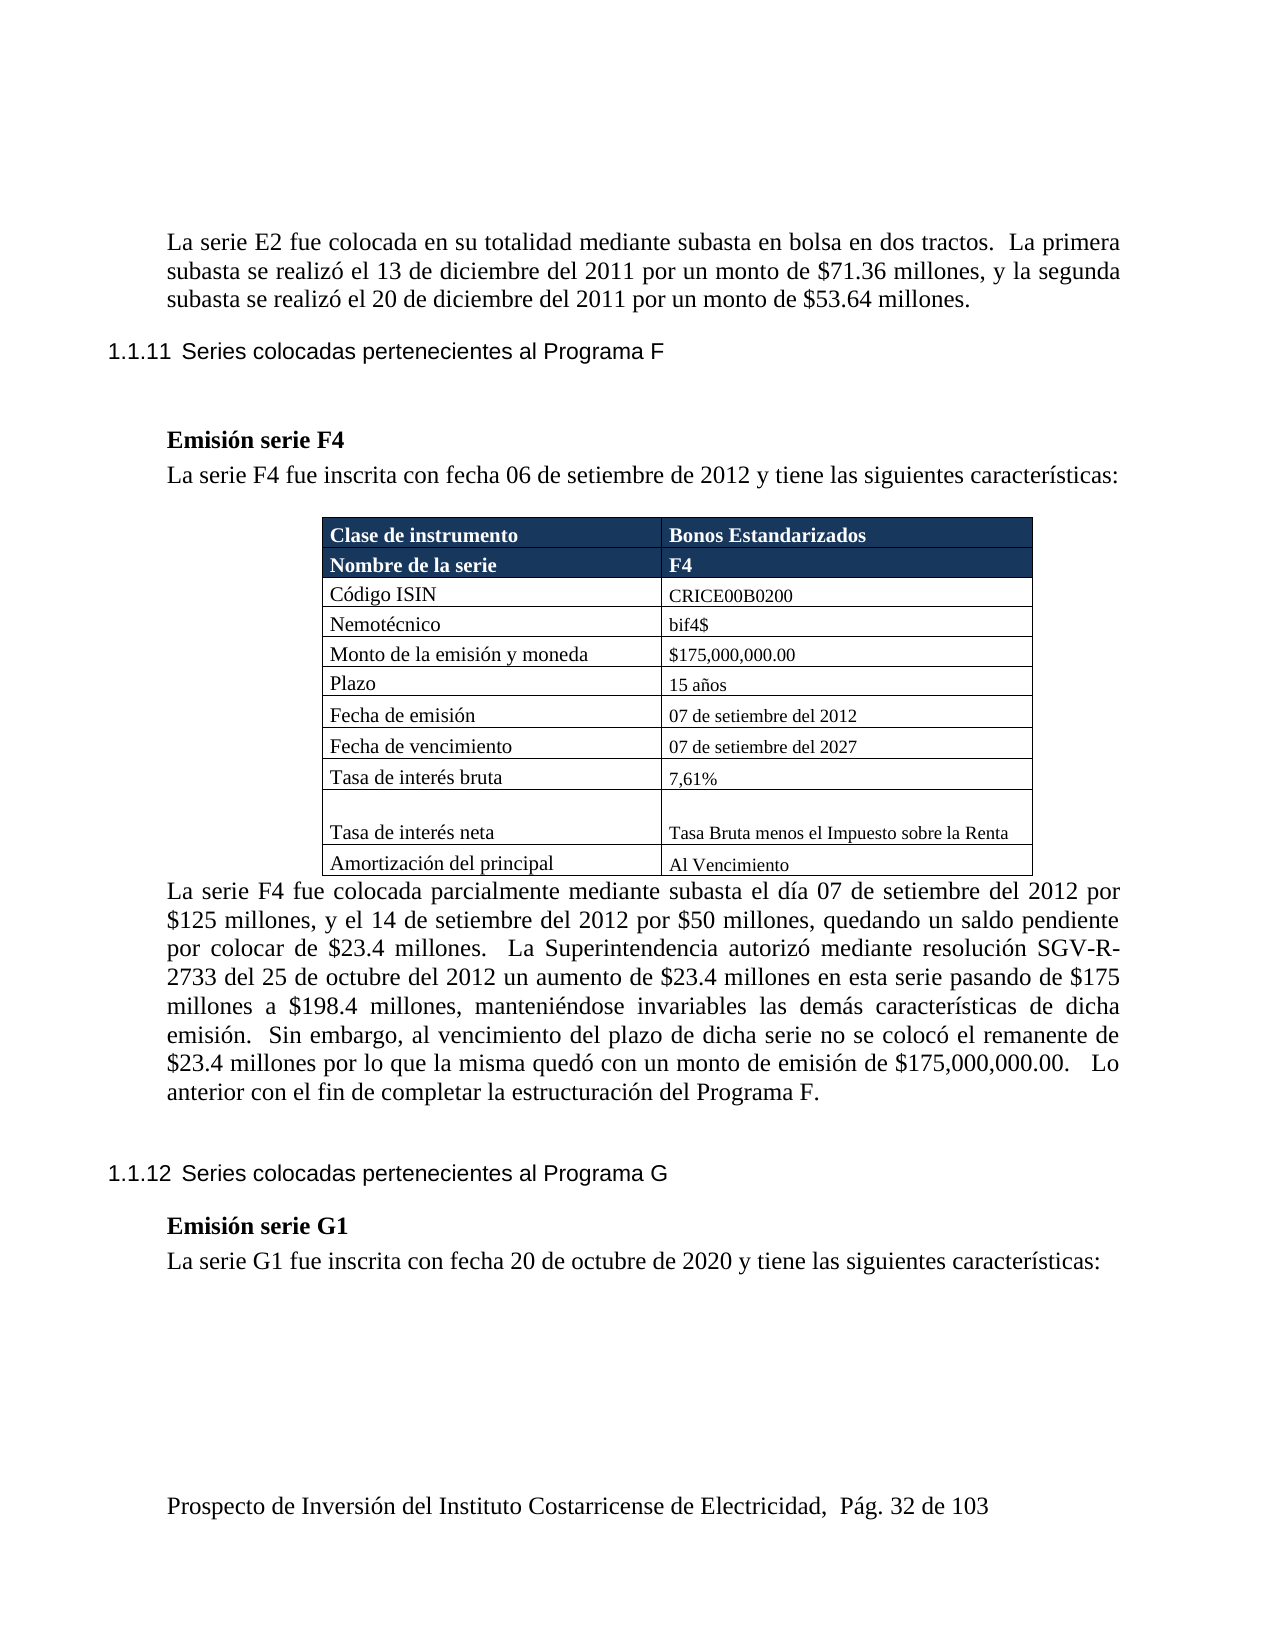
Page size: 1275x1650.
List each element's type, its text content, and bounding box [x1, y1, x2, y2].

table_cell Nemotécnico [323, 607, 661, 636]
table_cell Al Vencimiento [662, 845, 1032, 875]
table_cell 7,61% [662, 759, 1032, 789]
table_cell Fecha de emisión [323, 696, 661, 727]
table_cell Tasa de interés bruta [323, 759, 661, 789]
subtitle Emisión serie F4 [167, 425, 1121, 453]
subtitle Series colocadas pertenecientes al Programa F [108, 338, 1121, 365]
text La serie F4 fue colocada parcialmente mediante subasta el día 07 de setiembre del 2012 por $125 millones, y el 14 de setiembre del 2012 por $50 millones, quedando un saldo pendiente por colocar de $23.4 millones. La Superintendencia autorizó mediante resolución SGV-R-2733 del 25 de octubre del 2012 un aumento de $23.4 millones en esta serie pasando de $175 millones a $198.4 millones, manteniéndose invariables las demás características de dicha emisión. Sin embargo, al vencimiento del plazo de dicha serie no se colocó el remanente de $23.4 millones por lo que la misma quedó con un monto de emisión de $175,000,000.00. Lo anterior con el fin de completar la estructuración del Programa F. [167, 876, 1121, 1106]
text La serie F4 fue inscrita con fecha 06 de setiembre de 2012 y tiene las siguientes características: [167, 460, 1121, 488]
table_cell Amortización del principal [323, 845, 661, 875]
table_header Clase de instrumento [323, 518, 661, 547]
table_cell CRICE00B0200 [662, 578, 1032, 606]
subtitle Series colocadas pertenecientes al Programa G [108, 1160, 1121, 1186]
text La serie E2 fue colocada en su totalidad mediante subasta en bolsa en dos tractos. La primera subasta se realizó el 13 de diciembre del 2011 por un monto de $71.36 millones, y la segunda subasta se realizó el 20 de diciembre del 2011 por un monto de $53.64 millones. [167, 227, 1121, 313]
table_cell Tasa de interés neta [323, 790, 661, 844]
table_cell Tasa Bruta menos el Impuesto sobre la Renta [662, 790, 1032, 844]
table_cell 07 de setiembre del 2027 [662, 728, 1032, 758]
table_cell Código ISIN [323, 578, 661, 606]
table_cell Plazo [323, 667, 661, 695]
table_cell F4 [662, 548, 1032, 577]
table_cell 07 de setiembre del 2012 [662, 696, 1032, 727]
text La serie G1 fue inscrita con fecha 20 de octubre de 2020 y tiene las siguientes características: [167, 1246, 1121, 1275]
table_cell 15 años [662, 667, 1032, 695]
table_cell $175,000,000.00 [662, 637, 1032, 666]
table_cell Monto de la emisión y moneda [323, 637, 661, 666]
subtitle Emisión serie G1 [167, 1211, 1121, 1240]
table_cell Nombre de la serie [323, 548, 661, 577]
table_cell Fecha de vencimiento [323, 728, 661, 758]
table_header Bonos Estandarizados [662, 518, 1032, 547]
table_cell bif4$ [662, 607, 1032, 636]
